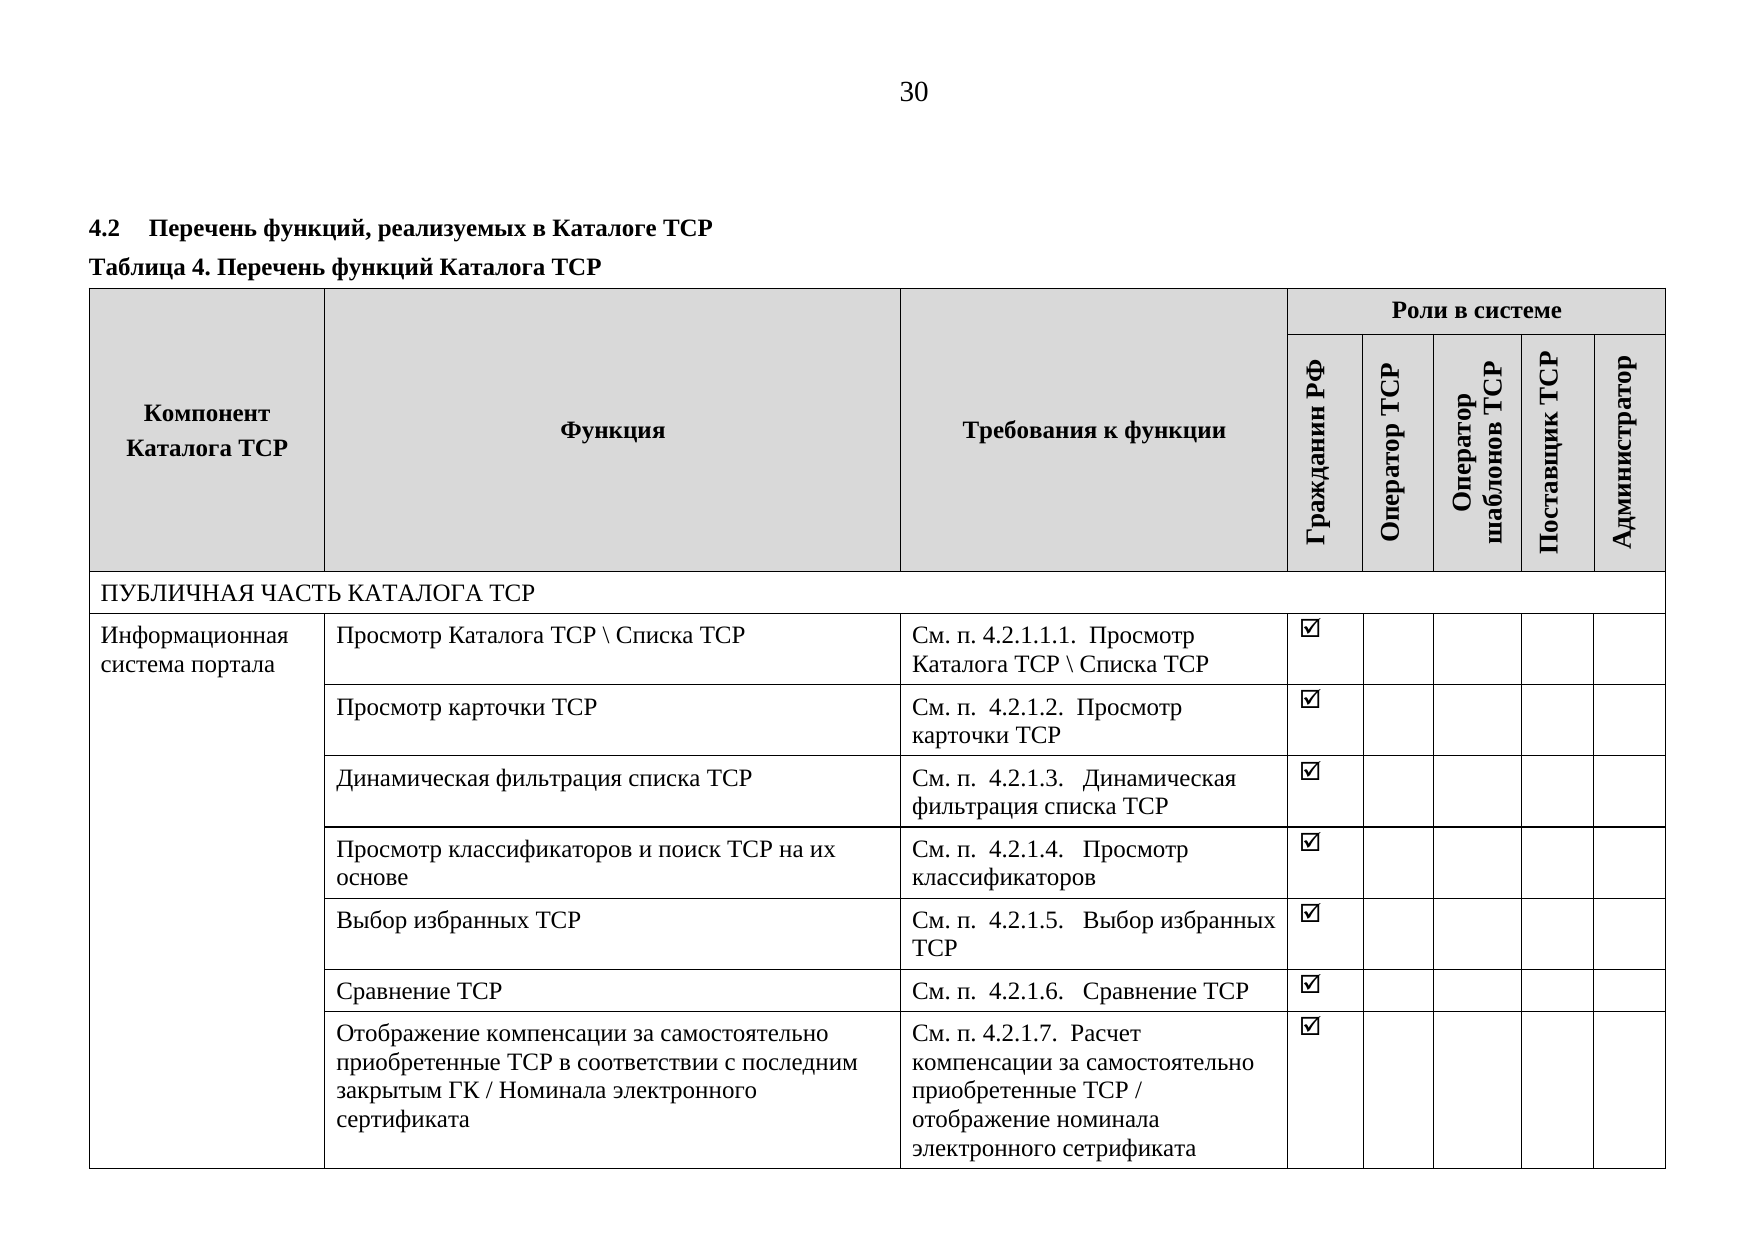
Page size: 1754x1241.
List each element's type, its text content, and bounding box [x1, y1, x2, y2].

table_cell [1364, 899, 1433, 968]
table_cell [1364, 970, 1433, 1011]
table_cell [1594, 614, 1665, 684]
table_cell Администратор [1595, 335, 1665, 571]
table_cell [1522, 685, 1593, 755]
table_cell [1434, 685, 1521, 755]
table_cell [1594, 828, 1665, 897]
table_cell См. п. 4.2.1.1.1. Просмотр Каталога ТСР \ Списка ТСР [901, 614, 1287, 684]
table_cell Оператор шаблонов ТСР [1434, 335, 1521, 571]
table_cell [1434, 970, 1521, 1011]
table_cell См. п. 4.2.1.6. Сравнение ТСР [901, 970, 1287, 1011]
table_cell [1364, 685, 1433, 755]
table_cell См. п. 4.2.1.7. Расчет компенсации за самостоятельно приобретенные ТСР / отображение номинала электронного сетрификата [901, 1012, 1287, 1168]
table_cell [1288, 1012, 1363, 1168]
table_cell См. п. 4.2.1.3. Динамическая фильтрация списка ТСР [901, 756, 1287, 826]
table_cell Просмотр карточки ТСР [325, 685, 900, 755]
table_cell [1594, 970, 1665, 1011]
table_cell [1594, 685, 1665, 755]
table_cell Динамическая фильтрация списка ТСР [325, 756, 900, 826]
table_cell [1364, 756, 1433, 826]
subtitle Перечень функций, реализуемых в Каталоге ТСР [89, 213, 1665, 242]
table_cell [1288, 685, 1363, 755]
table_cell [1434, 1012, 1521, 1168]
table_cell [1434, 828, 1521, 897]
table_cell [1594, 1012, 1665, 1168]
table_cell [1288, 828, 1363, 897]
table_cell [1522, 899, 1593, 968]
table_header Роли в системе [1288, 289, 1665, 334]
table_cell Гражданин РФ [1288, 335, 1362, 571]
table_cell [1288, 614, 1363, 684]
table_header Функция [325, 289, 900, 571]
table_cell [1364, 614, 1433, 684]
table_cell Поставщик ТСР [1522, 335, 1594, 571]
table_cell [1522, 614, 1593, 684]
table_header Требования к функции [901, 289, 1287, 571]
table_cell [1288, 970, 1363, 1011]
table_cell [1364, 828, 1433, 897]
table_cell [1434, 614, 1521, 684]
table_cell См. п. 4.2.1.5. Выбор избранных ТСР [901, 899, 1287, 968]
table_cell Отображение компенсации за самостоятельно приобретенные ТСР в соответствии с последним закрытым ГК / Номинала электронного сертификата [325, 1012, 900, 1168]
table_cell Сравнение ТСР [325, 970, 900, 1011]
table_cell [1594, 756, 1665, 826]
table_header Компонент Каталога ТСР [90, 289, 324, 571]
table_cell Просмотр Каталога ТСР \ Списка ТСР [325, 614, 900, 684]
table_cell Просмотр классификаторов и поиск ТСР на их основе [325, 828, 900, 897]
table_cell Выбор избранных ТСР [325, 899, 900, 968]
table_cell [1522, 756, 1593, 826]
table_cell [1288, 899, 1363, 968]
table_cell [1522, 1012, 1593, 1168]
text Таблица 4. Перечень функций Каталога ТСР [89, 252, 1665, 281]
table_cell [1288, 756, 1363, 826]
table_cell [1522, 970, 1593, 1011]
table_cell [1434, 756, 1521, 826]
table_cell Оператор ТСР [1363, 335, 1433, 571]
table_cell Информационная система портала [90, 614, 324, 1168]
table_cell [1522, 828, 1593, 897]
table_cell См. п. 4.2.1.2. Просмотр карточки ТСР [901, 685, 1287, 755]
table_cell См. п. 4.2.1.4. Просмотр классификаторов [901, 828, 1287, 897]
table_cell ПУБЛИЧНАЯ ЧАСТЬ КАТАЛОГА ТСР [90, 572, 1665, 613]
table_cell [1364, 1012, 1433, 1168]
table_cell [1434, 899, 1521, 968]
table_cell [1594, 899, 1665, 968]
